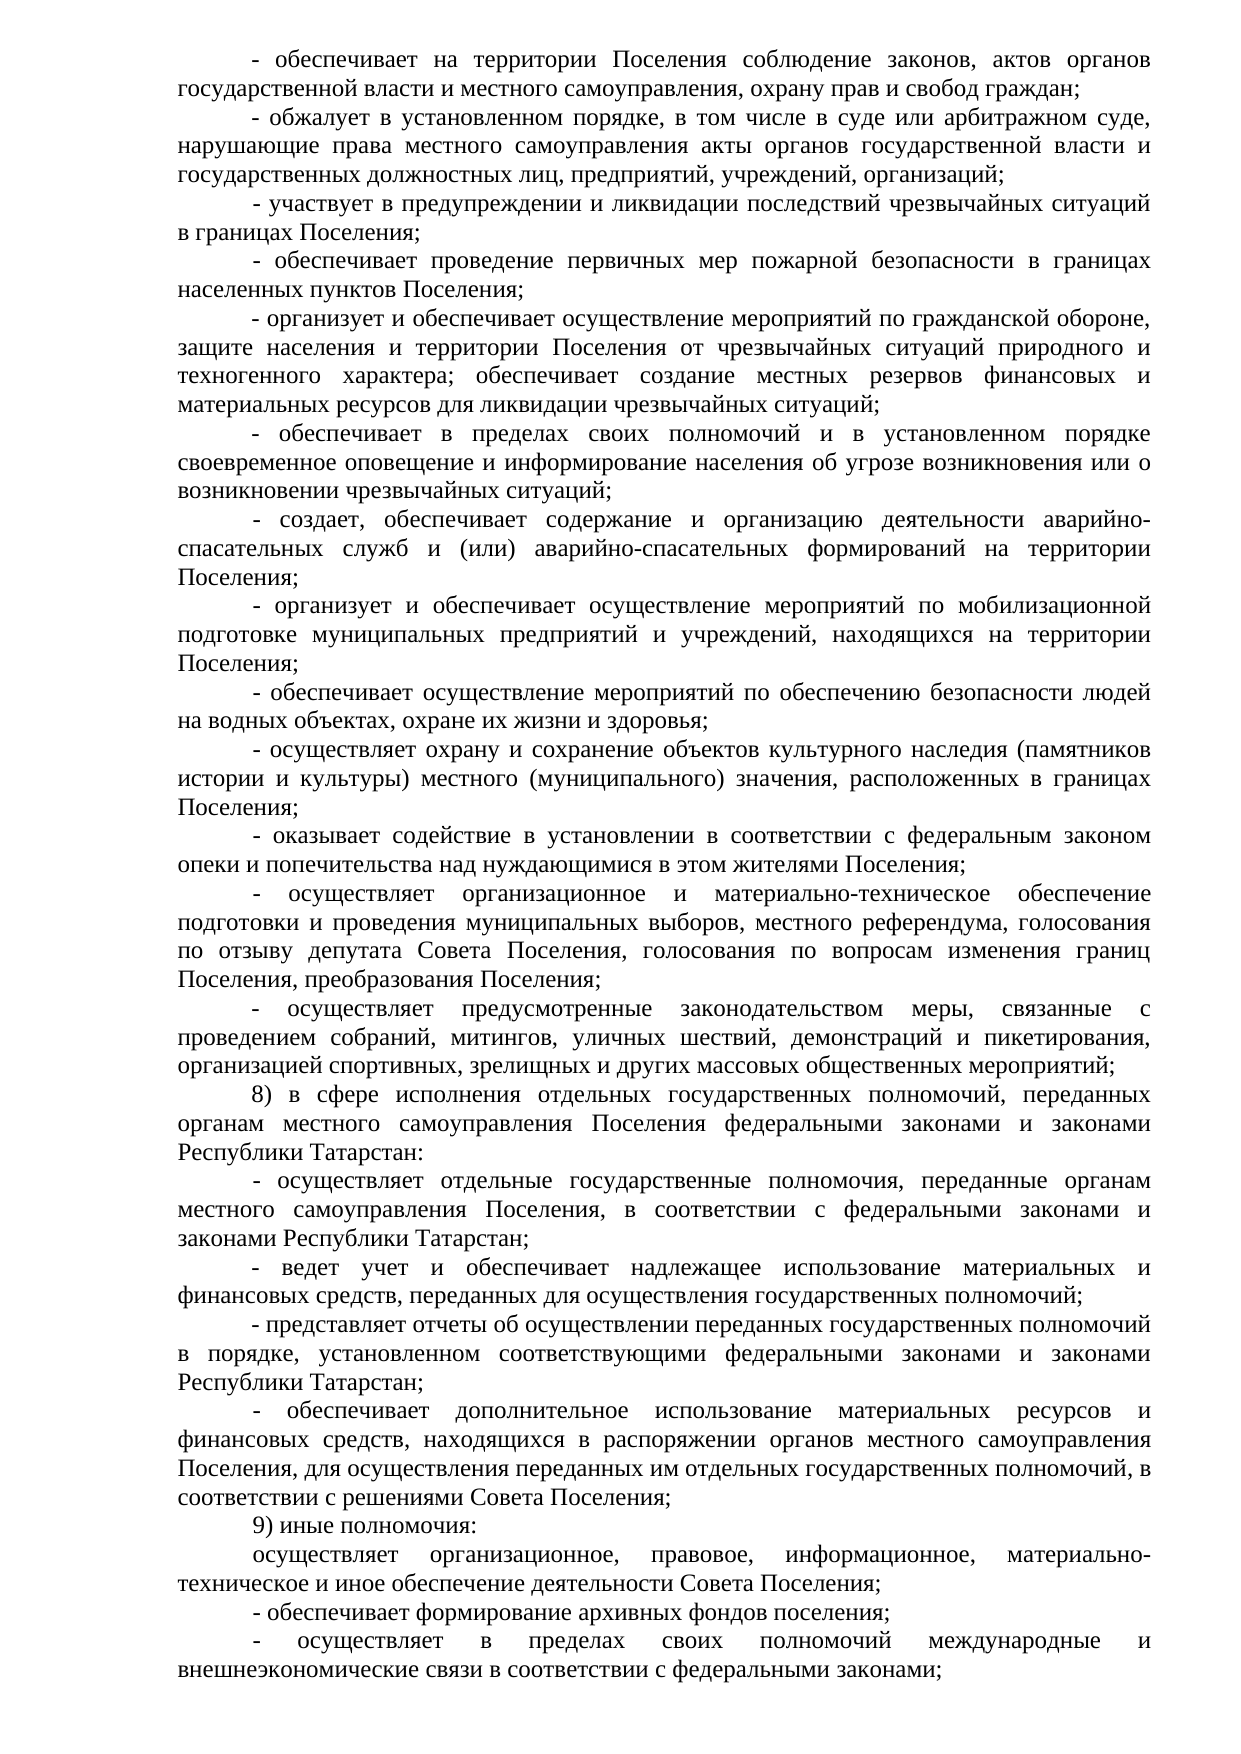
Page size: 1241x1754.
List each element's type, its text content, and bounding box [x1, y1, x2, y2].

text - осуществляет отдельные государственные полномочия, переданные органам местного самоуправления Поселения, в соответствии с федеральными законами и законами Республики Татарстан; [177, 1166, 1152, 1252]
text - обжалует в установленном порядке, в том числе в суде или арбитражном суде, нарушающие права местного самоуправления акты органов государственной власти и государственных должностных лиц, предприятий, учреждений, организаций; [177, 102, 1152, 188]
text - обеспечивает проведение первичных мер пожарной безопасности в границах населенных пунктов Поселения; [177, 246, 1152, 303]
text - осуществляет организационное и материально-техническое обеспечение подготовки и проведения муниципальных выборов, местного референдума, голосования по отзыву депутата Совета Поселения, голосования по вопросам изменения границ Поселения, преобразования Поселения; [177, 878, 1152, 993]
text - ведет учет и обеспечивает надлежащее использование материальных и финансовых средств, переданных для осуществления государственных полномочий; [177, 1252, 1152, 1309]
text осуществляет организационное, правовое, информационное, материально- техническое и иное обеспечение деятельности Совета Поселения; [177, 1539, 1152, 1597]
text - представляет отчеты об осуществлении переданных государственных полномочий в порядке, установленном соответствующими федеральными законами и законами Республики Татарстан; [177, 1309, 1152, 1396]
text - организует и обеспечивает осуществление мероприятий по гражданской обороне, защите населения и территории Поселения от чрезвычайных ситуаций природного и техногенного характера; обеспечивает создание местных резервов финансовых и материальных ресурсов для ликвидации чрезвычайных ситуаций; [177, 303, 1152, 418]
text - обеспечивает формирование архивных фондов поселения; [177, 1597, 1152, 1626]
text 9) иные полномочия: [177, 1511, 1152, 1539]
text - осуществляет охрану и сохранение объектов культурного наследия (памятников истории и культуры) местного (муниципального) значения, расположенных в границах Поселения; [177, 734, 1152, 821]
text - участвует в предупреждении и ликвидации последствий чрезвычайных ситуаций в границах Поселения; [177, 188, 1152, 246]
text 8) в сфере исполнения отдельных государственных полномочий, переданных органам местного самоуправления Поселения федеральными законами и законами Республики Татарстан: [177, 1079, 1152, 1166]
text - создает, обеспечивает содержание и организацию деятельности аварийно-спасательных служб и (или) аварийно-спасательных формирований на территории Поселения; [177, 504, 1152, 591]
text - оказывает содействие в установлении в соответствии с федеральным законом опеки и попечительства над нуждающимися в этом жителями Поселения; [177, 821, 1152, 878]
text - осуществляет в пределах своих полномочий международные и внешнеэкономические связи в соответствии с федеральными законами; [177, 1626, 1152, 1683]
text - обеспечивает на территории Поселения соблюдение законов, актов органов государственной власти и местного самоуправления, охрану прав и свобод граждан; [177, 44, 1152, 102]
text - обеспечивает в пределах своих полномочий и в установленном порядке своевременное оповещение и информирование населения об угрозе возникновения или о возникновении чрезвычайных ситуаций; [177, 418, 1152, 504]
text - обеспечивает дополнительное использование материальных ресурсов и финансовых средств, находящихся в распоряжении органов местного самоуправления Поселения, для осуществления переданных им отдельных государственных полномочий, в соответствии с решениями Совета Поселения; [177, 1396, 1152, 1511]
text - обеспечивает осуществление мероприятий по обеспечению безопасности людей на водных объектах, охране их жизни и здоровья; [177, 677, 1152, 734]
text - организует и обеспечивает осуществление мероприятий по мобилизационной подготовке муниципальных предприятий и учреждений, находящихся на территории Поселения; [177, 591, 1152, 677]
text - осуществляет предусмотренные законодательством меры, связанные с проведением собраний, митингов, уличных шествий, демонстраций и пикетирования, организацией спортивных, зрелищных и других массовых общественных мероприятий; [177, 993, 1152, 1079]
